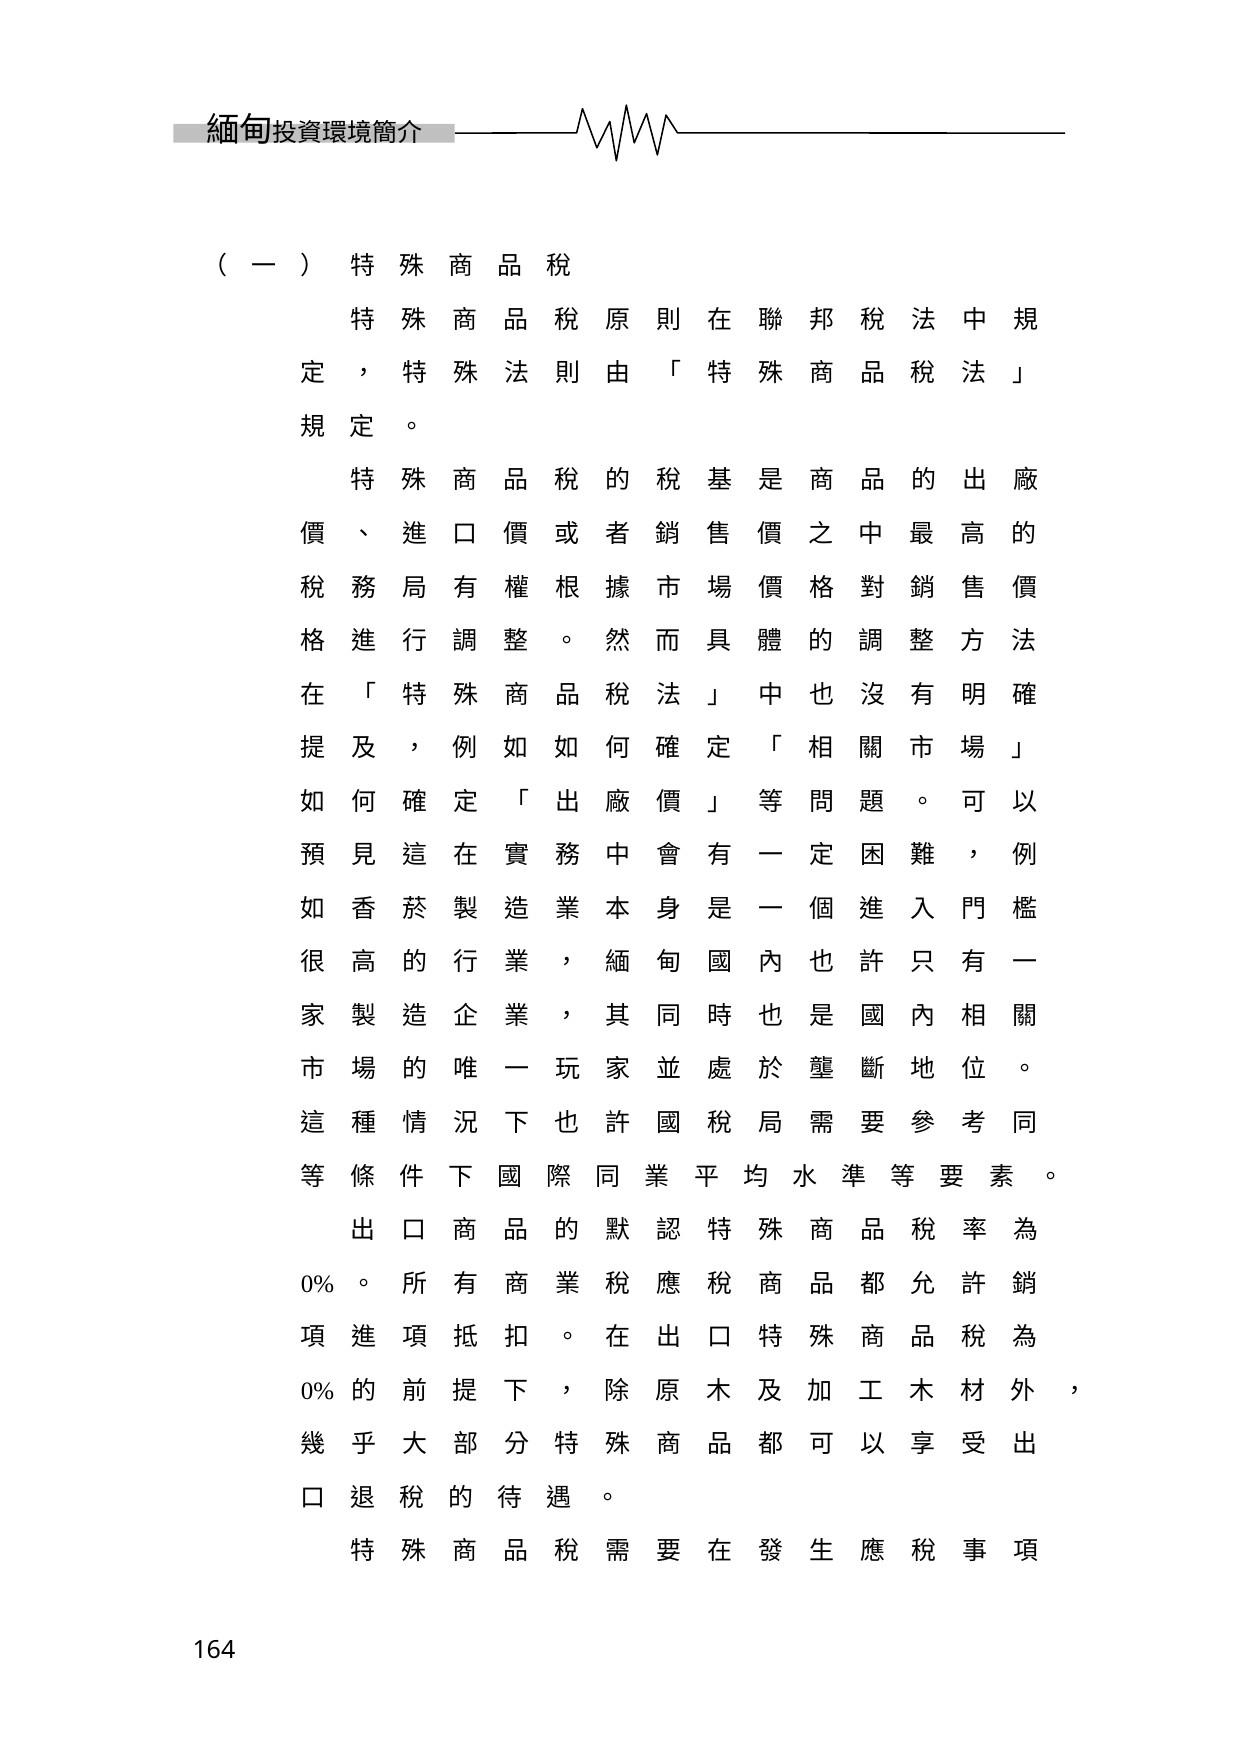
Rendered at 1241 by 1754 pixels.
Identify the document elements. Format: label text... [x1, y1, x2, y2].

text 出口商品的默認特殊商品稅率為0%。所有商業稅應稅商品都允許銷項進項抵扣。在出口特殊商品稅為0%的前提下，除原木及加工木材外，幾乎大部分特殊商品都可以享受出口退稅的待遇。 [276, 1201, 1063, 1522]
text 特殊商品稅原則在聯邦稅法中規定，特殊法則由「特殊商品稅法」規定。 [276, 291, 1063, 451]
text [276, 1522, 1063, 1576]
text 特殊商品稅的稅基是商品的出廠價、進口價或者銷售價之中最高的。稅務局有權根據市場價格對銷售價格進行調整。然而具體的調整方法，在「特殊商品稅法」中也沒有明確提及，例如如何確定「相關市場」，如何確定「出廠價」等問題。可以預見這在實務中會有一定困難，例如香菸製造業本身是一個進入門檻很高的行業，緬甸國內也許只有一家製造企業，其同時也是國內相關市場的唯一玩家並處於壟斷地位。這種情況下也許國稅局需要參考同等條件下國際同業平均水準等要素。 [276, 451, 1063, 1201]
text （一）特殊商品稅 [202, 237, 1063, 291]
